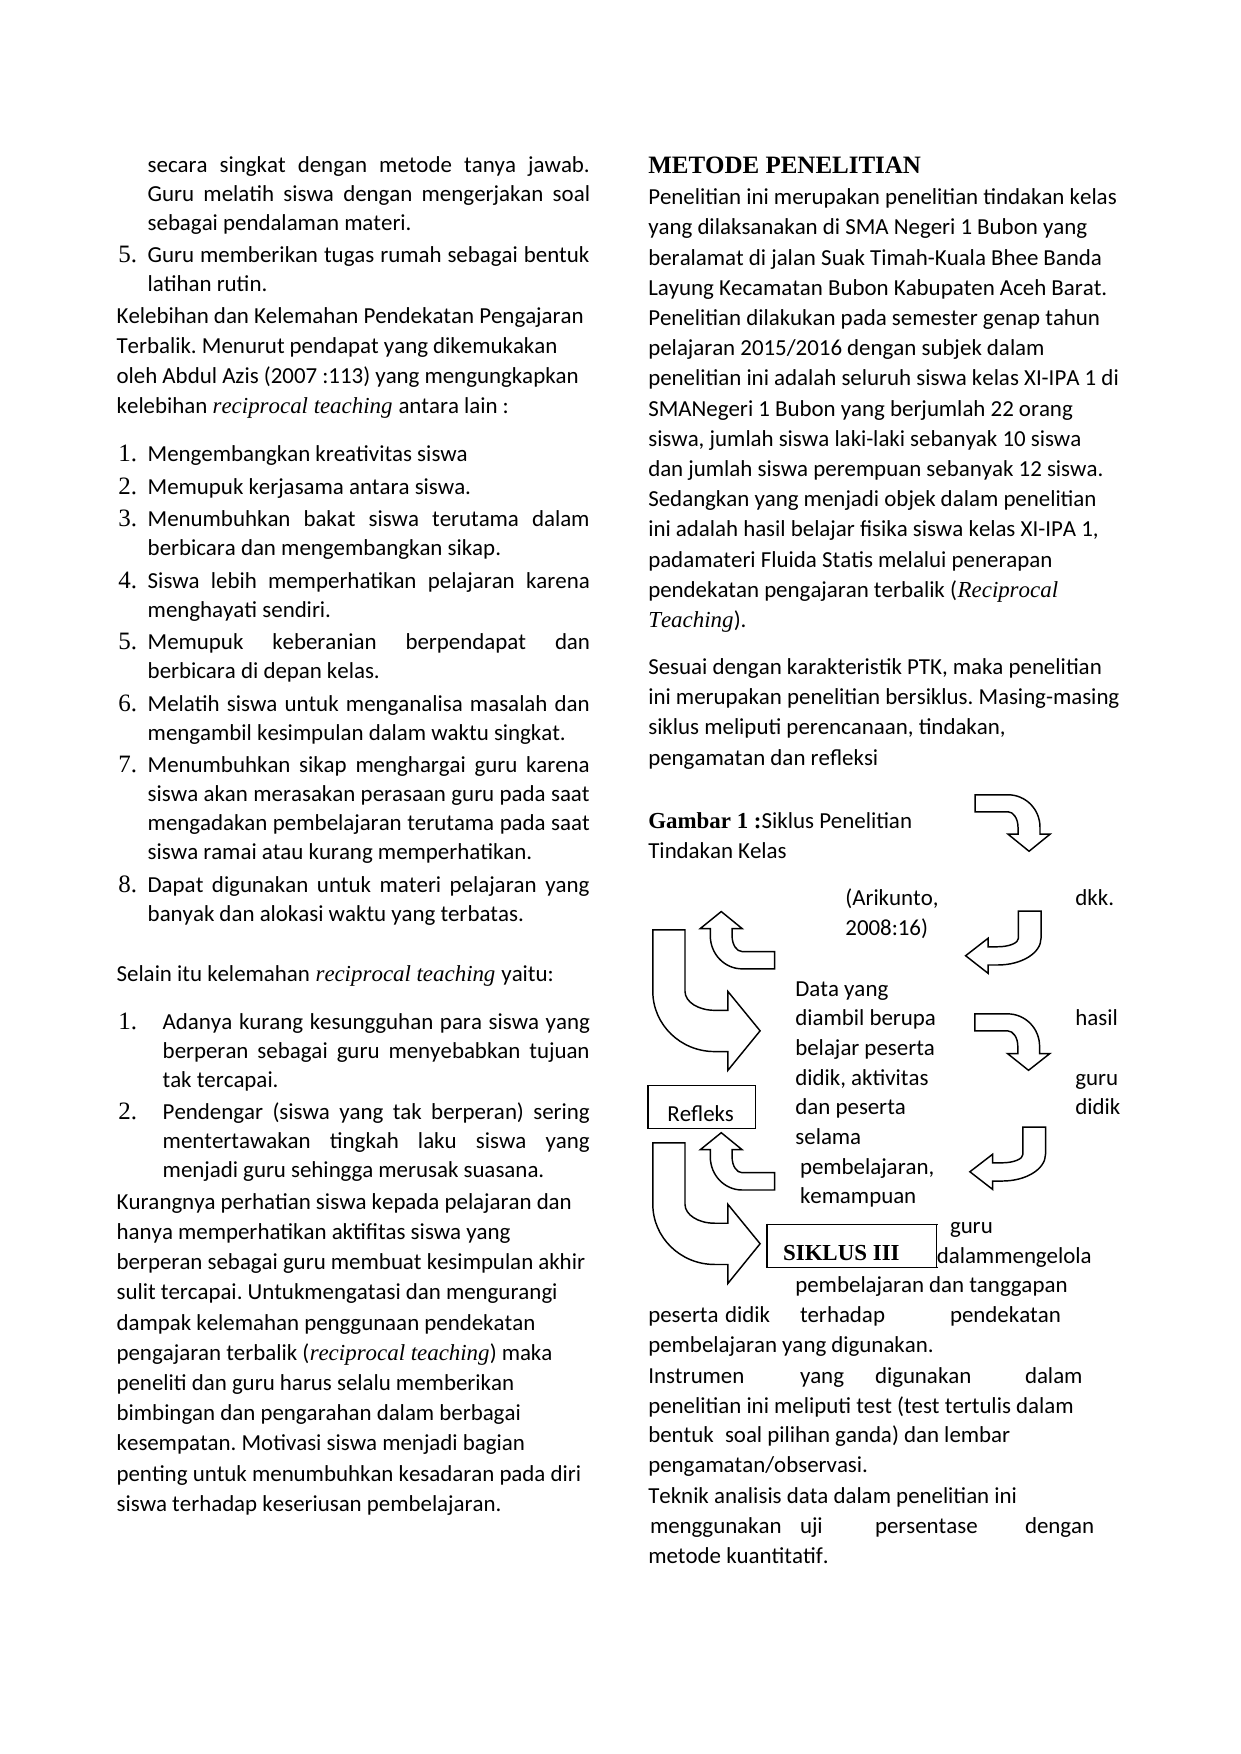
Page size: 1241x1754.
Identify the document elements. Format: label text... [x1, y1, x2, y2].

list Melatih siswa untuk menganalisa masalah dan mengambil kesimpulan dalam waktu singkat. [118, 688, 590, 746]
list Siswa lebih memperhatikan pelajaran karena menghayati sendiri. [118, 565, 590, 623]
text Penelitian ini merupakan penelitian tindakan kelas yang dilaksanakan di SMA Negeri 1 Bubon yang beralamat di jalan Suak Timah-Kuala Bhee Banda Layung Kecamatan Bubon Kabupaten Aceh Barat. Penelitian dilakukan pada semester genap tahun pelajaran 2015/2016 dengan subjek dalam penelitian ini adalah seluruh siswa kelas XI-IPA 1 di SMANegeri 1 Bubon yang berjumlah 22 orang siswa, jumlah siswa laki-laki sebanyak 10 siswa dan jumlah siswa perempuan sebanyak 12 siswa. Sedangkan yang menjadi objek dalam penelitian ini adalah hasil belajar fisika siswa kelas XI-IPA 1, padamateri Fluida Statis melalui penerapan pendekatan pengajaran terbalik (Reciprocal Teaching). [648, 182, 1122, 633]
text Sesuai dengan karakteristik PTK, maka penelitian ini merupakan penelitian bersiklus. Masing-masing siklus meliputi perencanaan, tindakan, pengamatan dan refleksi [648, 652, 1122, 771]
text (Arikunto, dkk. 2008:16) [700, 883, 1122, 941]
text Gambar 1 :Siklus Penelitian Tindakan Kelas [648, 806, 1122, 864]
list Memupuk kerjasama antara siswa. [118, 471, 590, 500]
text Data yang diambil berupa hasil belajar peserta didik, aktivitas guru dan peserta didik selama pembelajaran, kemampuan guru dalammengelola pembelajaran dan tanggapan peserta didik terhadap pendekatan pembelajaran yang digunakan. [648, 974, 1123, 1358]
list Menumbuhkan bakat siswa terutama dalam berbicara dan mengembangkan sikap. [118, 503, 590, 562]
text Selain itu kelemahan reciprocal teaching yaitu: [116, 959, 590, 987]
list Mengembangkan kreativitas siswa [118, 438, 590, 467]
text Kelebihan dan Kelemahan Pendekatan Pengajaran Terbalik. Menurut pendapat yang dikemukakan oleh Abdul Azis (2007 :113) yang mengungkapkan kelebihan reciprocal teaching antara lain : [116, 301, 590, 419]
list Dapat digunakan untuk materi pelajaran yang banyak dan alokasi waktu yang terbatas. [118, 869, 590, 927]
list Pendengar (siswa yang tak berperan) sering mentertawakan tingkah laku siswa yang menjadi guru sehingga merusak suasana. [118, 1096, 590, 1183]
text Teknik analisis data dalam penelitian ini menggunakan uji persentase dengan metode kuantitatif. [648, 1481, 1123, 1569]
list Memupuk keberanian berpendapat dan berbicara di depan kelas. [118, 626, 590, 684]
list Adanya kurang kesungguhan para siswa yang berperan sebagai guru menyebabkan tujuan tak tercapai. [118, 1006, 590, 1093]
table_header SIKLUS III [768, 1225, 936, 1267]
text Kurangnya perhatian siswa kepada pelajaran dan hanya memperhatikan aktifitas siswa yang berperan sebagai guru membuat kesimpulan akhir sulit tercapai. Untukmengatasi dan mengurangi dampak kelemahan penggunaan pendekatan pengajaran terbalik (reciprocal teaching) maka peneliti dan guru harus selalu memberikan bimbingan dan pengarahan dalam berbagai kesempatan. Motivasi siswa menjadi bagian penting untuk menumbuhkan kesadaran pada diri siswa terhadap keseriusan pembelajaran. [116, 1187, 590, 1517]
subtitle METODE PENELITIAN [648, 150, 1122, 179]
list Guru memberikan tugas rumah sebagai bentuk latihan rutin. [118, 239, 590, 298]
list Menumbuhkan sikap menghargai guru karena siswa akan merasakan perasaan guru pada saat mengadakan pembelajaran terutama pada saat siswa ramai atau kurang memperhatikan. [118, 749, 590, 866]
text Instrumen yang digunakan dalam penelitian ini meliputi test (test tertulis dalam bentuk soal pilihan ganda) dan lembar pengamatan/observasi. [648, 1361, 1123, 1478]
